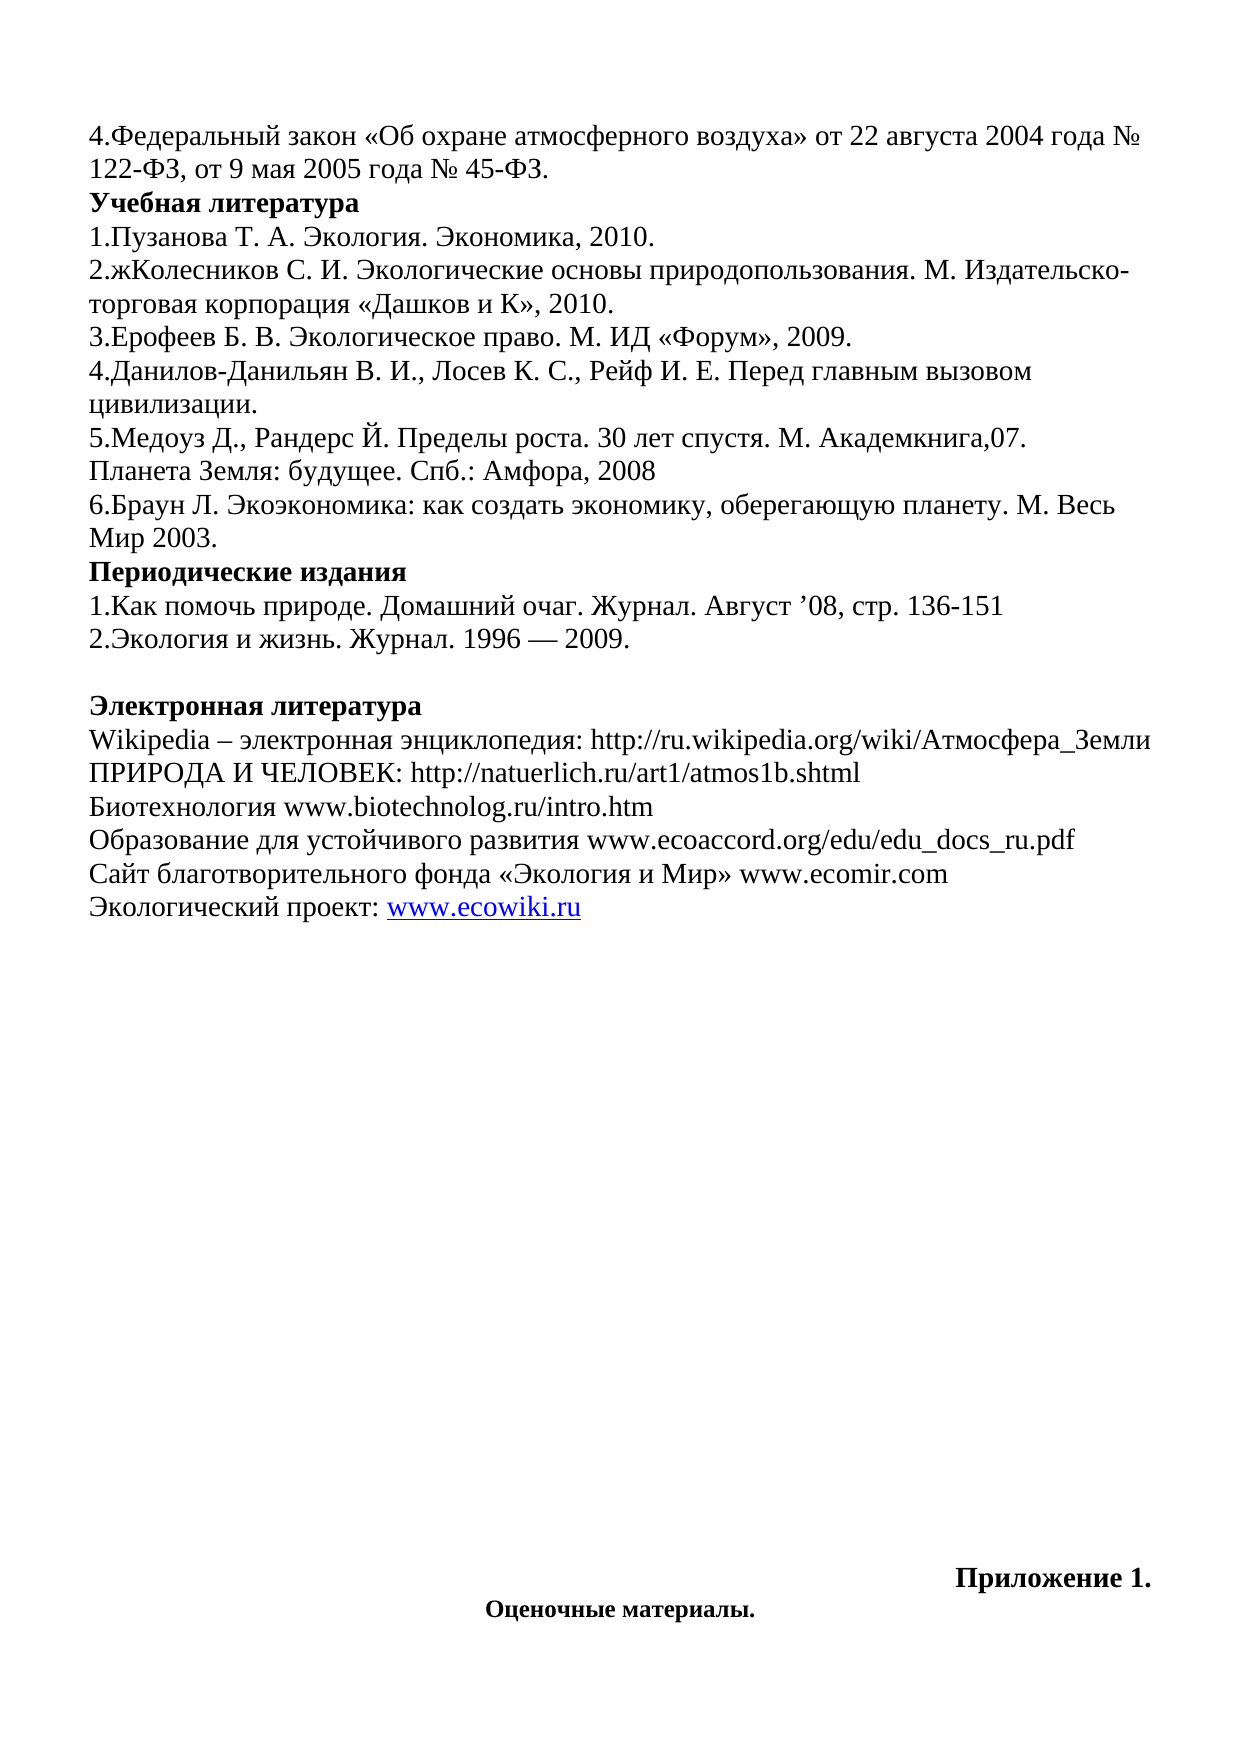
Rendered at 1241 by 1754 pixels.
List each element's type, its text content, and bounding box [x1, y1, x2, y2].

text Биотехнология www.biotechnolog.ru/intro.htm [89, 789, 1152, 822]
text 2.жКолесников С. И. Экологические основы природопользования. М. Издательско-торговая корпорация «Дашков и К», 2010. [89, 252, 1152, 319]
text Планета Земля: будущее. Спб.: Амфора, 2008 [89, 453, 1152, 487]
text ПРИРОДА И ЧЕЛОВЕК: http://natuerlich.ru/art1/atmos1b.shtml [89, 755, 1152, 789]
text 3.Ерофеев Б. В. Экологическое право. М. ИД «Форум», 2009. [89, 319, 1152, 353]
text Образование для устойчивого развития www.ecoaccord.org/edu/edu_docs_ru.pdf [89, 822, 1152, 856]
text 1.Пузанова Т. А. Экология. Экономика, 2010. [89, 219, 1152, 252]
text Сайт благотворительного фонда «Экология и Мир» www.ecomir.com [89, 856, 1152, 889]
text 4.Федеральный закон «Об охране атмосферного воздуха» от 22 августа 2004 года № 122-ФЗ, от 9 мая 2005 года № 45-ФЗ. [89, 118, 1152, 185]
text Учебная литература [89, 185, 1152, 219]
text 6.Браун Л. Экоэкономика: как создать экономику, оберегающую планету. М. Весь Мир 2003. [89, 487, 1152, 554]
text 5.Медоуз Д., Рандерс Й. Пределы роста. 30 лет спустя. М. Академкнига,07. [89, 420, 1152, 453]
text Wikipedia – электронная энциклопедия: http://ru.wikipedia.org/wiki/Атмосфера_Земли [89, 722, 1152, 755]
text Электронная литература [89, 688, 1152, 722]
text 1.Как помочь природе. Домашний очаг. Журнал. Август ’08, стр. 136-151 [89, 588, 1152, 621]
text Приложение 1. [89, 1560, 1152, 1594]
text 2.Экология и жизнь. Журнал. 1996 — 2009. [89, 621, 1152, 655]
text 4.Данилов-Данильян В. И., Лосев К. С., Рейф И. Е. Перед главным вызовом цивилизации. [89, 353, 1152, 420]
text Экологический проект: www.ecowiki.ru [89, 889, 1152, 923]
text Периодические издания [89, 554, 1152, 588]
text Оценочные материалы. [89, 1594, 1152, 1623]
